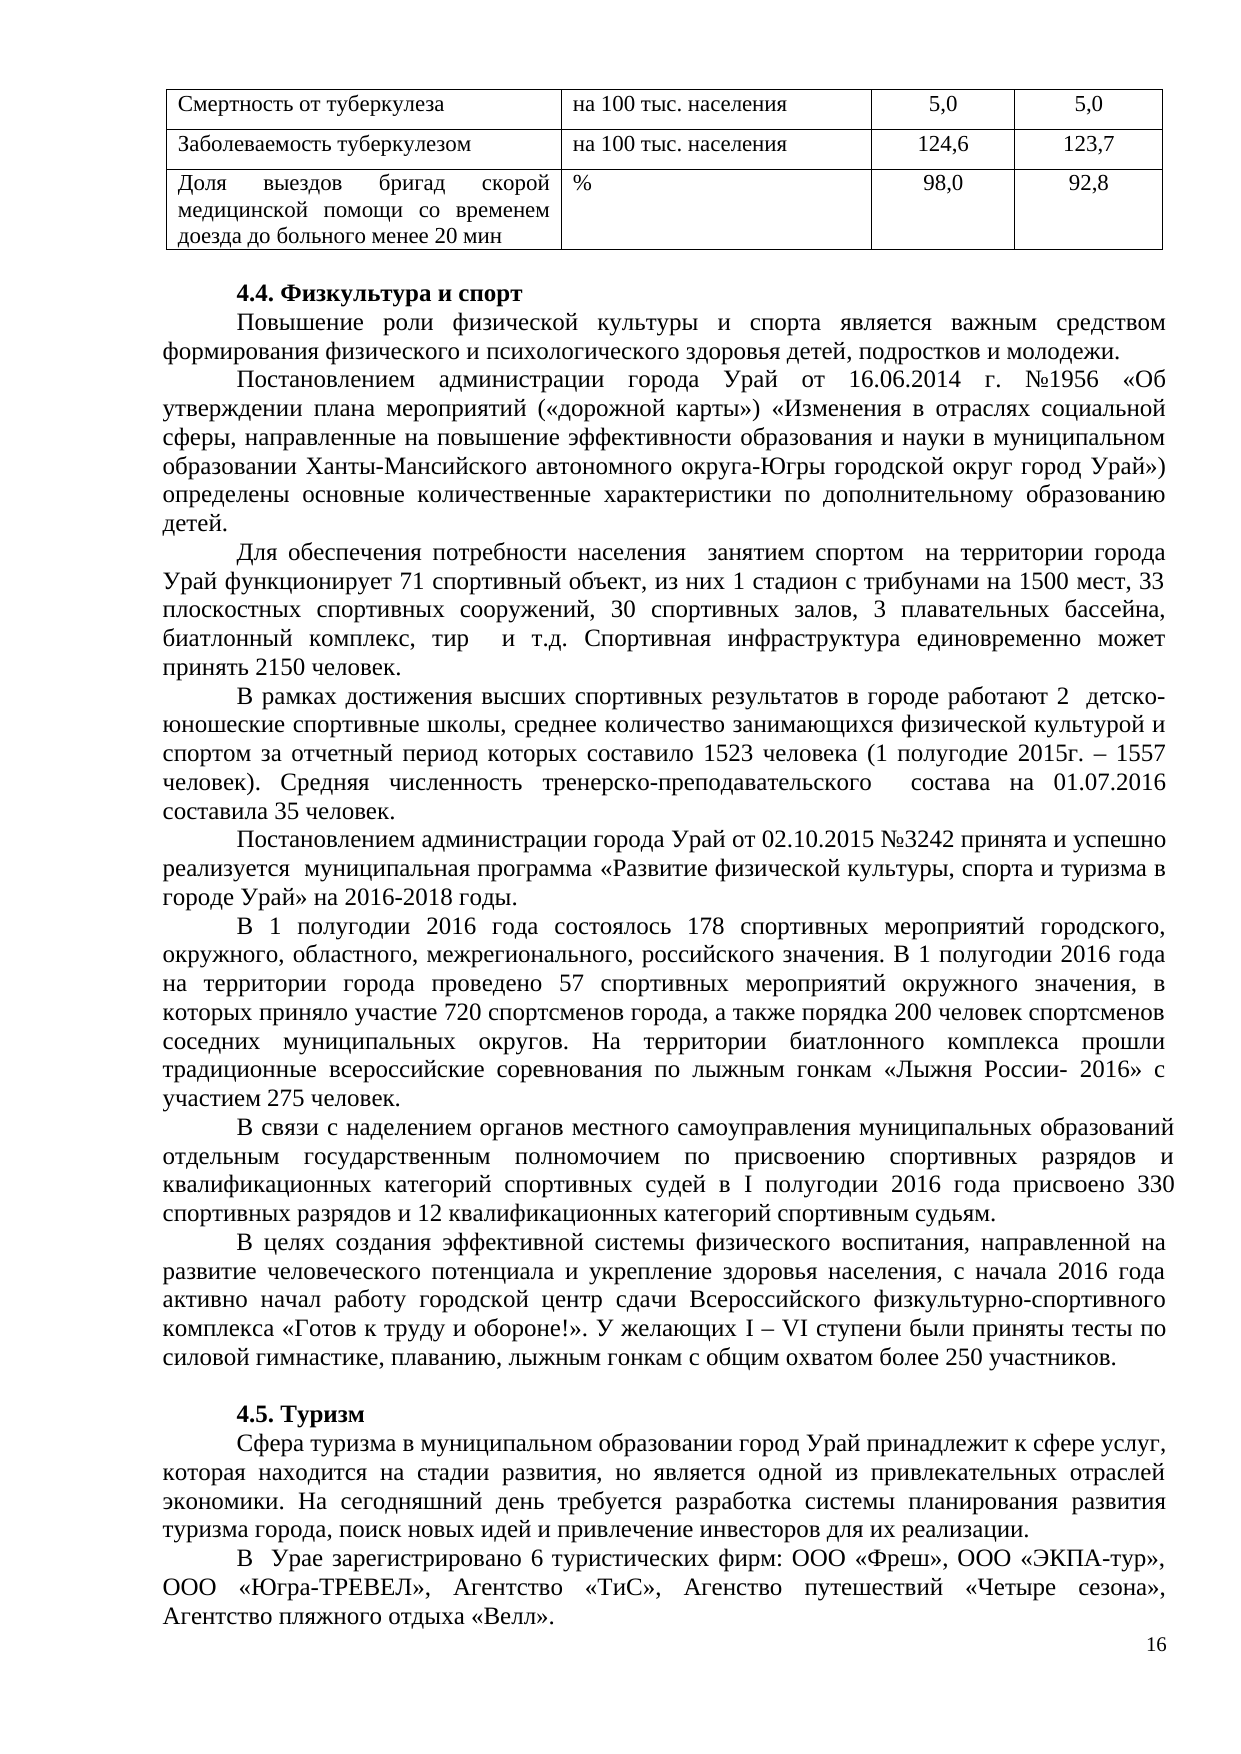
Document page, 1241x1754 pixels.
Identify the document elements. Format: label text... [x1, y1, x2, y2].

table_cell 98,0 [872, 170, 1014, 248]
text Постановлением администрации города Урай от 16.06.2014 г. №1956 «Об утверждении плана мероприятий («дорожной карты») «Изменения в отраслях социальной сферы, направленные на повышение эффективности образования и науки в муниципальном образовании Ханты-Мансийского автономного округа-Югры городской округ город Урай») определены основные количественные характеристики по дополнительному образованию детей. [162, 364, 1167, 537]
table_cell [562, 130, 871, 168]
table_cell 92,8 [1015, 170, 1162, 248]
text Повышение роли физической культуры и спорта является важным средством формирования физического и психологического здоровья детей, подростков и молодежи. [162, 307, 1167, 364]
text 4.5. Туризм [162, 1399, 1167, 1428]
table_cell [562, 90, 871, 128]
table_cell % [562, 170, 871, 248]
text 4.4. Физкультура и спорт [162, 278, 1167, 307]
table_cell Доля выездов бригад скорой медицинской помощи со временем доезда до больного менее 20 мин [167, 170, 561, 248]
table_cell 5,0 [1015, 90, 1162, 128]
text В связи с наделением органов местного самоуправления муниципальных образований отдельным государственным полномочием по присвоению спортивных разрядов и квалификационных категорий спортивных судей в I полугодии 2016 года присвоено 330 спортивных разрядов и 12 квалификационных категорий спортивным судьям. [162, 1112, 1175, 1227]
text В рамках достижения высших спортивных результатов в городе работают 2 детско-юношеские спортивные школы, среднее количество занимающихся физической культурой и спортом за отчетный период которых составило 1523 человека (1 полугодие 2015г. – 1557 человек). Средняя численность тренерско-преподавательского состава на 01.07.2016 составила 35 человек. [162, 681, 1167, 824]
text В 1 полугодии 2016 года состоялось 178 спортивных мероприятий городского, окружного, областного, межрегионального, российского значения. В 1 полугодии 2016 года на территории города проведено 57 спортивных мероприятий окружного значения, в которых приняло участие 720 спортсменов города, а также порядка 200 человек спортсменов соседних муниципальных округов. На территории биатлонного комплекса прошли традиционные всероссийские соревнования по лыжным гонкам «Лыжня России- 2016» с участием 275 человек. [162, 911, 1167, 1112]
table_cell Смертность от туберкулеза [167, 90, 561, 128]
text Для обеспечения потребности населения занятием спортом на территории города Урай функционирует 71 спортивный объект, из них 1 стадион с трибунами на 1500 мест, 33 плоскостных спортивных сооружений, 30 спортивных залов, 3 плавательных бассейна, биатлонный комплекс, тир и т.д. Спортивная инфраструктура единовременно может принять 2150 человек. [162, 537, 1167, 681]
text Сфера туризма в муниципальном образовании город Урай принадлежит к сфере услуг, которая находится на стадии развития, но является одной из привлекательных отраслей экономики. На сегодняшний день требуется разработка системы планирования развития туризма города, поиск новых идей и привлечение инвесторов для их реализации. [162, 1428, 1167, 1543]
text В Урае зарегистрировано 6 туристических фирм: ООО «Фреш», ООО «ЭКПА-тур», ООО «Югра-ТРЕВЕЛ», Агентство «ТиС», Агенство путешествий «Четыре сезона», Агентство пляжного отдыха «Велл». [162, 1543, 1167, 1629]
table_cell 123,7 [1015, 130, 1162, 168]
table_cell Заболеваемость туберкулезом [167, 130, 561, 168]
table_cell 124,6 [872, 130, 1014, 168]
text Постановлением администрации города Урай от 02.10.2015 №3242 принята и успешно реализуется муниципальная программа «Развитие физической культуры, спорта и туризма в городе Урай» на 2016-2018 годы. [162, 824, 1167, 911]
text В целях создания эффективной системы физического воспитания, направленной на развитие человеческого потенциала и укрепление здоровья населения, с начала 2016 года активно начал работу городской центр сдачи Всероссийского физкультурно-спортивного комплекса «Готов к труду и обороне!». У желающих I – VI ступени были приняты тесты по силовой гимнастике, плаванию, лыжным гонкам с общим охватом более 250 участников. [162, 1227, 1167, 1371]
table_cell 5,0 [872, 90, 1014, 128]
